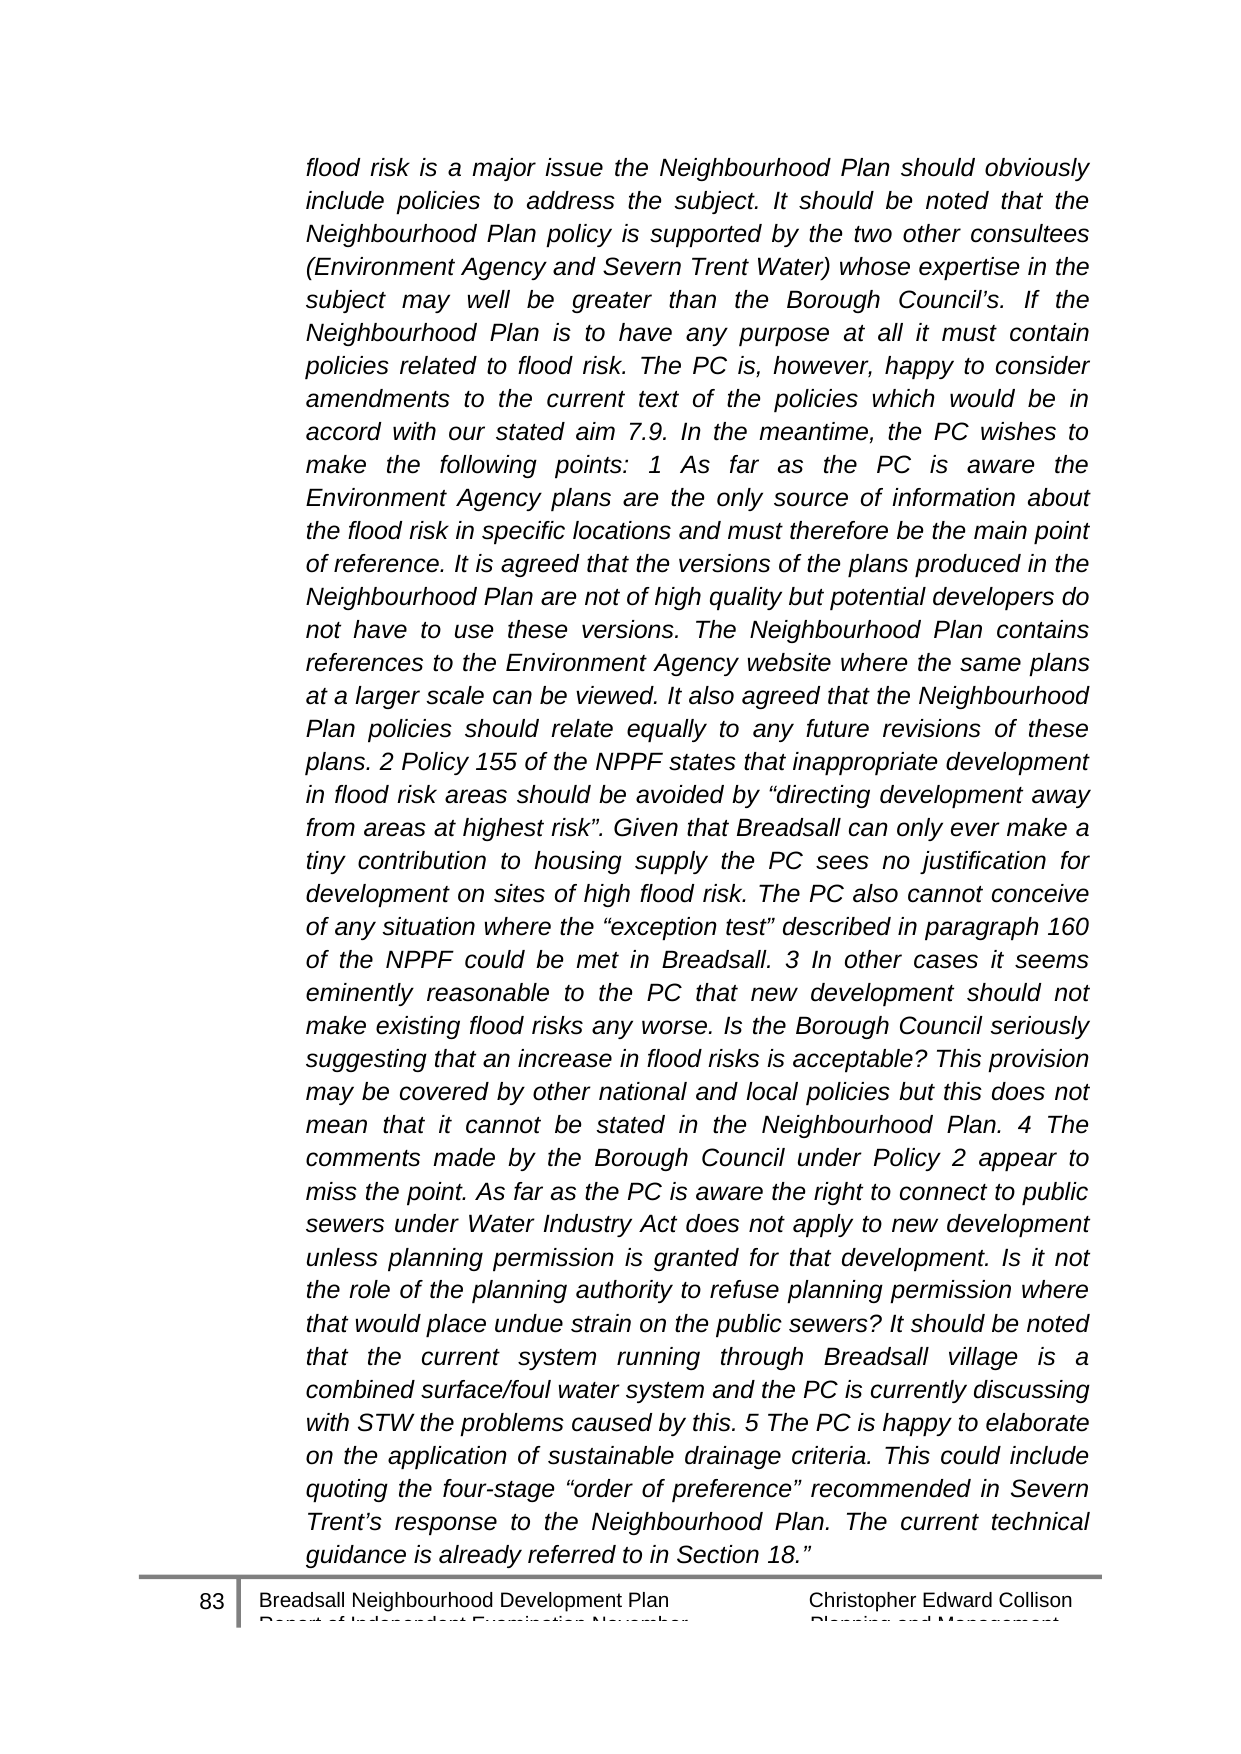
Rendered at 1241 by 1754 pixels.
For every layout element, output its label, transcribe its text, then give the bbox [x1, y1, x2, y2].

text flood risk is a major issue the Neighbourhood Plan should obviously include policies to address the subject. It should be noted that the Neighbourhood Plan policy is supported by the two other consultees (Environment Agency and Severn Trent Water) whose expertise in the subject may well be greater than the Borough Council’s. If the Neighbourhood Plan is to have any purpose at all it must contain policies related to flood risk. The PC is, however, happy to consider amendments to the current text of the policies which would be in accord with our stated aim 7.9. In the meantime, the PC wishes to make the following points: 1 As far as the PC is aware the Environment Agency plans are the only source of information about the flood risk in specific locations and must therefore be the main point of reference. It is agreed that the versions of the plans produced in the Neighbourhood Plan are not of high quality but potential developers do not have to use these versions. The Neighbourhood Plan contains references to the Environment Agency website where the same plans at a larger scale can be viewed. It also agreed that the Neighbourhood Plan policies should relate equally to any future revisions of these plans. 2 Policy 155 of the NPPF states that inappropriate development in flood risk areas should be avoided by “directing development away from areas at highest risk”. Given that Breadsall can only ever make a tiny contribution to housing supply the PC sees no justification for development on sites of high flood risk. The PC also cannot conceive of any situation where the “exception test” described in paragraph 160 of the NPPF could be met in Breadsall. 3 In other cases it seems eminently reasonable to the PC that new development should not make existing flood risks any worse. Is the Borough Council seriously suggesting that an increase in flood risks is acceptable? This provision may be covered by other national and local policies but this does not mean that it cannot be stated in the Neighbourhood Plan. 4 The comments made by the Borough Council under Policy 2 appear to miss the point. As far as the PC is aware the right to connect to public sewers under Water Industry Act does not apply to new development unless planning permission is granted for that development. Is it not the role of the planning authority to refuse planning permission where that would place undue strain on the public sewers? It should be noted that the current system running through Breadsall village is a combined surface/foul water system and the PC is currently discussing with STW the problems caused by this. 5 The PC is happy to elaborate on the application of sustainable drainage criteria. This could include quoting the four-stage “order of preference” recommended in Severn Trent’s response to the Neighbourhood Plan. The current technical guidance is already referred to in Section 18.” [306, 153, 1091, 1568]
